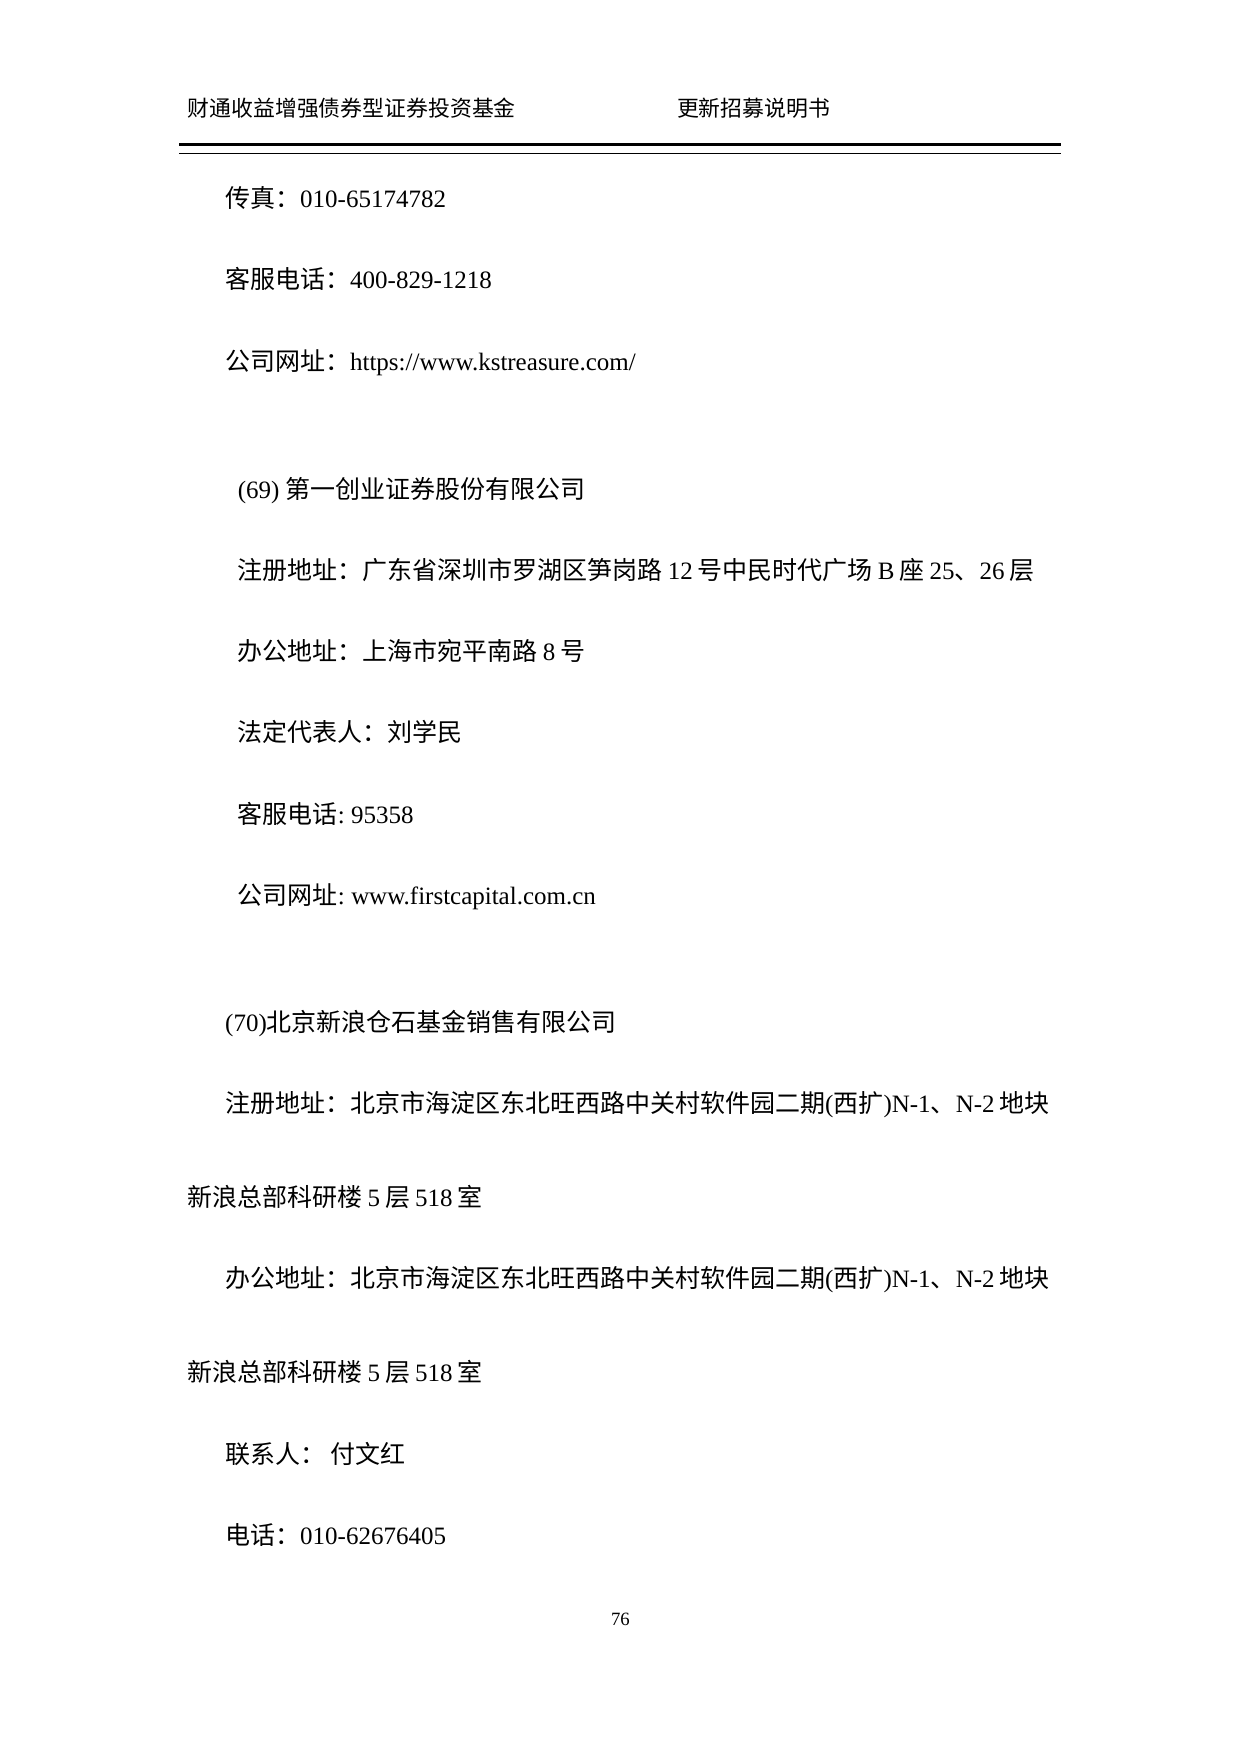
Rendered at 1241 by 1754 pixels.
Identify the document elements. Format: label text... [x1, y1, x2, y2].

text 法定代表人：刘学民 [188, 698, 1053, 763]
text (70)北京新浪仓石基金销售有限公司 [187, 988, 1053, 1053]
text 办公地址：上海市宛平南路8号 [188, 617, 1053, 682]
text 客服电话：400-829-1218 [187, 245, 1053, 310]
text 客服电话: 95358 [188, 780, 1053, 845]
text 注册地址：广东省深圳市罗湖区笋岗路12号中民时代广场B座25、26层 [188, 536, 1053, 601]
text 传真：010-65174782 [187, 164, 1053, 229]
text 注册地址：北京市海淀区东北旺西路中关村软件园二期(西扩)N-1、N-2地块新浪总部科研楼5层518室 [187, 1069, 1053, 1228]
text 办公地址：北京市海淀区东北旺西路中关村软件园二期(西扩)N-1、N-2地块新浪总部科研楼5层518室 [187, 1244, 1053, 1403]
text 公司网址：https://www.kstreasure.com/ [187, 327, 1053, 392]
text 联系人： 付文红 [187, 1420, 1053, 1485]
text 电话：010-62676405 [187, 1501, 1053, 1566]
text (69) 第一创业证券股份有限公司 [188, 455, 1053, 520]
text 公司网址: www.firstcapital.com.cn [188, 861, 1053, 926]
